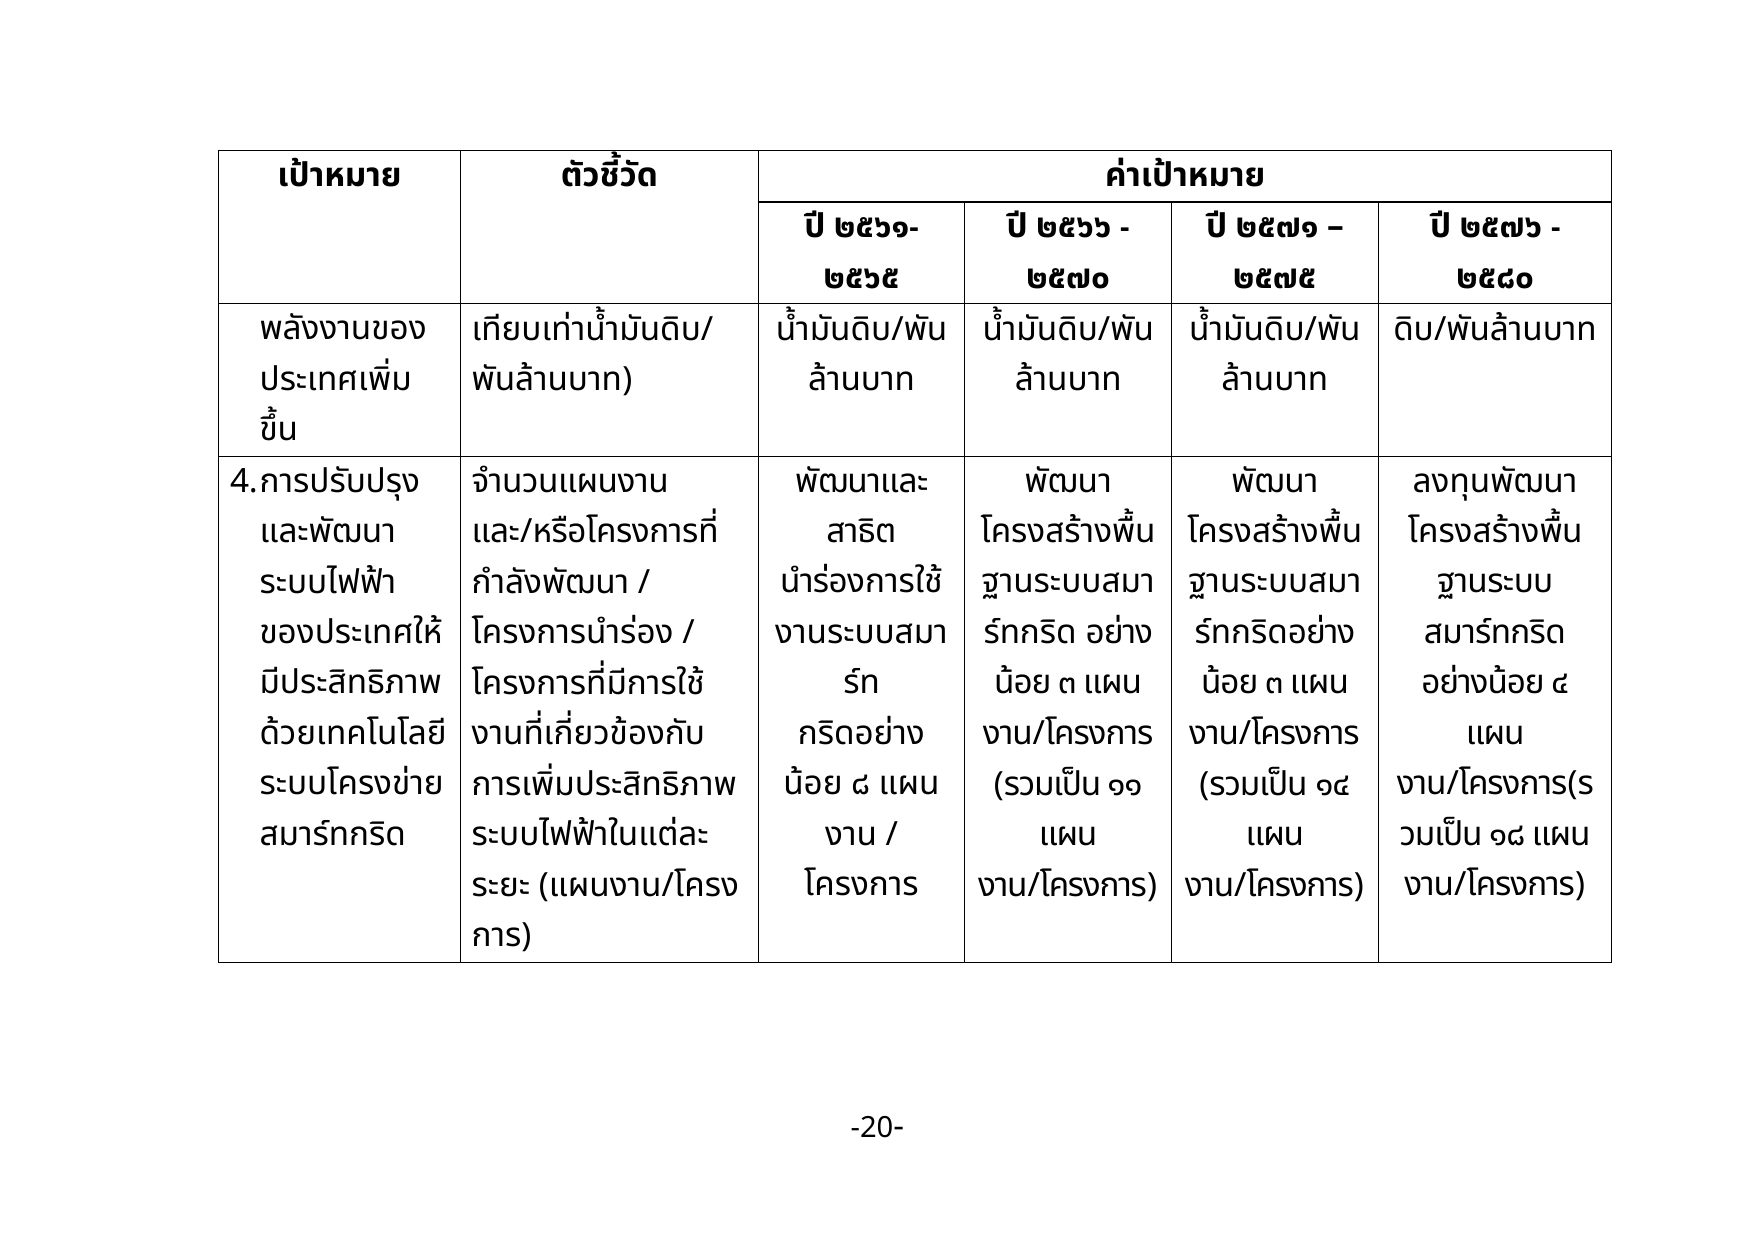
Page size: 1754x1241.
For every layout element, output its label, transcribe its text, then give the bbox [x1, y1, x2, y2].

table_cell การปรับปรุงและพัฒนาระบบไฟฟ้าของประเทศให้มีประสิทธิภาพด้วยเทคโนโลยีระบบโครงข่ายสมาร์ทกริด [219, 457, 460, 962]
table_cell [1379, 304, 1611, 456]
table_cell ปี ๒๕๗๑ – ๒๕๗๕ [1172, 203, 1378, 303]
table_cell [759, 304, 964, 456]
table_cell ปี ๒๕๗๖ - ๒๕๘๐ [1379, 203, 1611, 303]
table_header เป้าหมาย [219, 151, 460, 303]
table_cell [1172, 304, 1378, 456]
table_cell พัฒนาและสาธิต นำร่องการใช้งานระบบสมาร์ท กริดอย่างน้อย ๘ แผนงาน / โครงการ [759, 457, 964, 962]
table_cell ปี ๒๕๖๑- ๒๕๖๕ [759, 203, 964, 303]
table_cell ปี ๒๕๖๖ - ๒๕๗๐ [965, 203, 1171, 303]
table_header ตัวชี้วัด [461, 151, 758, 303]
table_cell จำนวนแผนงาน และ/หรือโครงการที่กำลังพัฒนา / โครงการนำร่อง / โครงการที่มีการใช้งานที่เกี่ยวข้องกับการเพิ่มประสิทธิภาพระบบไฟฟ้าในแต่ละระยะ (แผนงาน/โครงการ) [461, 457, 758, 962]
table_cell พัฒนาโครงสร้างพื้นฐานระบบสมาร์ทกริดอย่างน้อย ๓ แผนงาน/โครงการ (รวมเป็น ๑๔ แผนงาน/โครงการ) [1172, 457, 1378, 962]
table_cell ลงทุนพัฒนาโครงสร้างพื้นฐานระบบ สมาร์ทกริด อย่างน้อย ๔ แผนงาน/โครงการ(รวมเป็น ๑๘ แผนงาน/โครงการ) [1379, 457, 1611, 962]
table_cell พัฒนาโครงสร้างพื้นฐานระบบสมาร์ทกริด อย่างน้อย ๓ แผนงาน/โครงการ (รวมเป็น ๑๑ แผนงาน/โครงการ) [965, 457, 1171, 962]
table_header ค่าเป้าหมาย [759, 151, 1611, 201]
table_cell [461, 304, 758, 456]
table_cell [965, 304, 1171, 456]
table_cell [219, 304, 460, 456]
